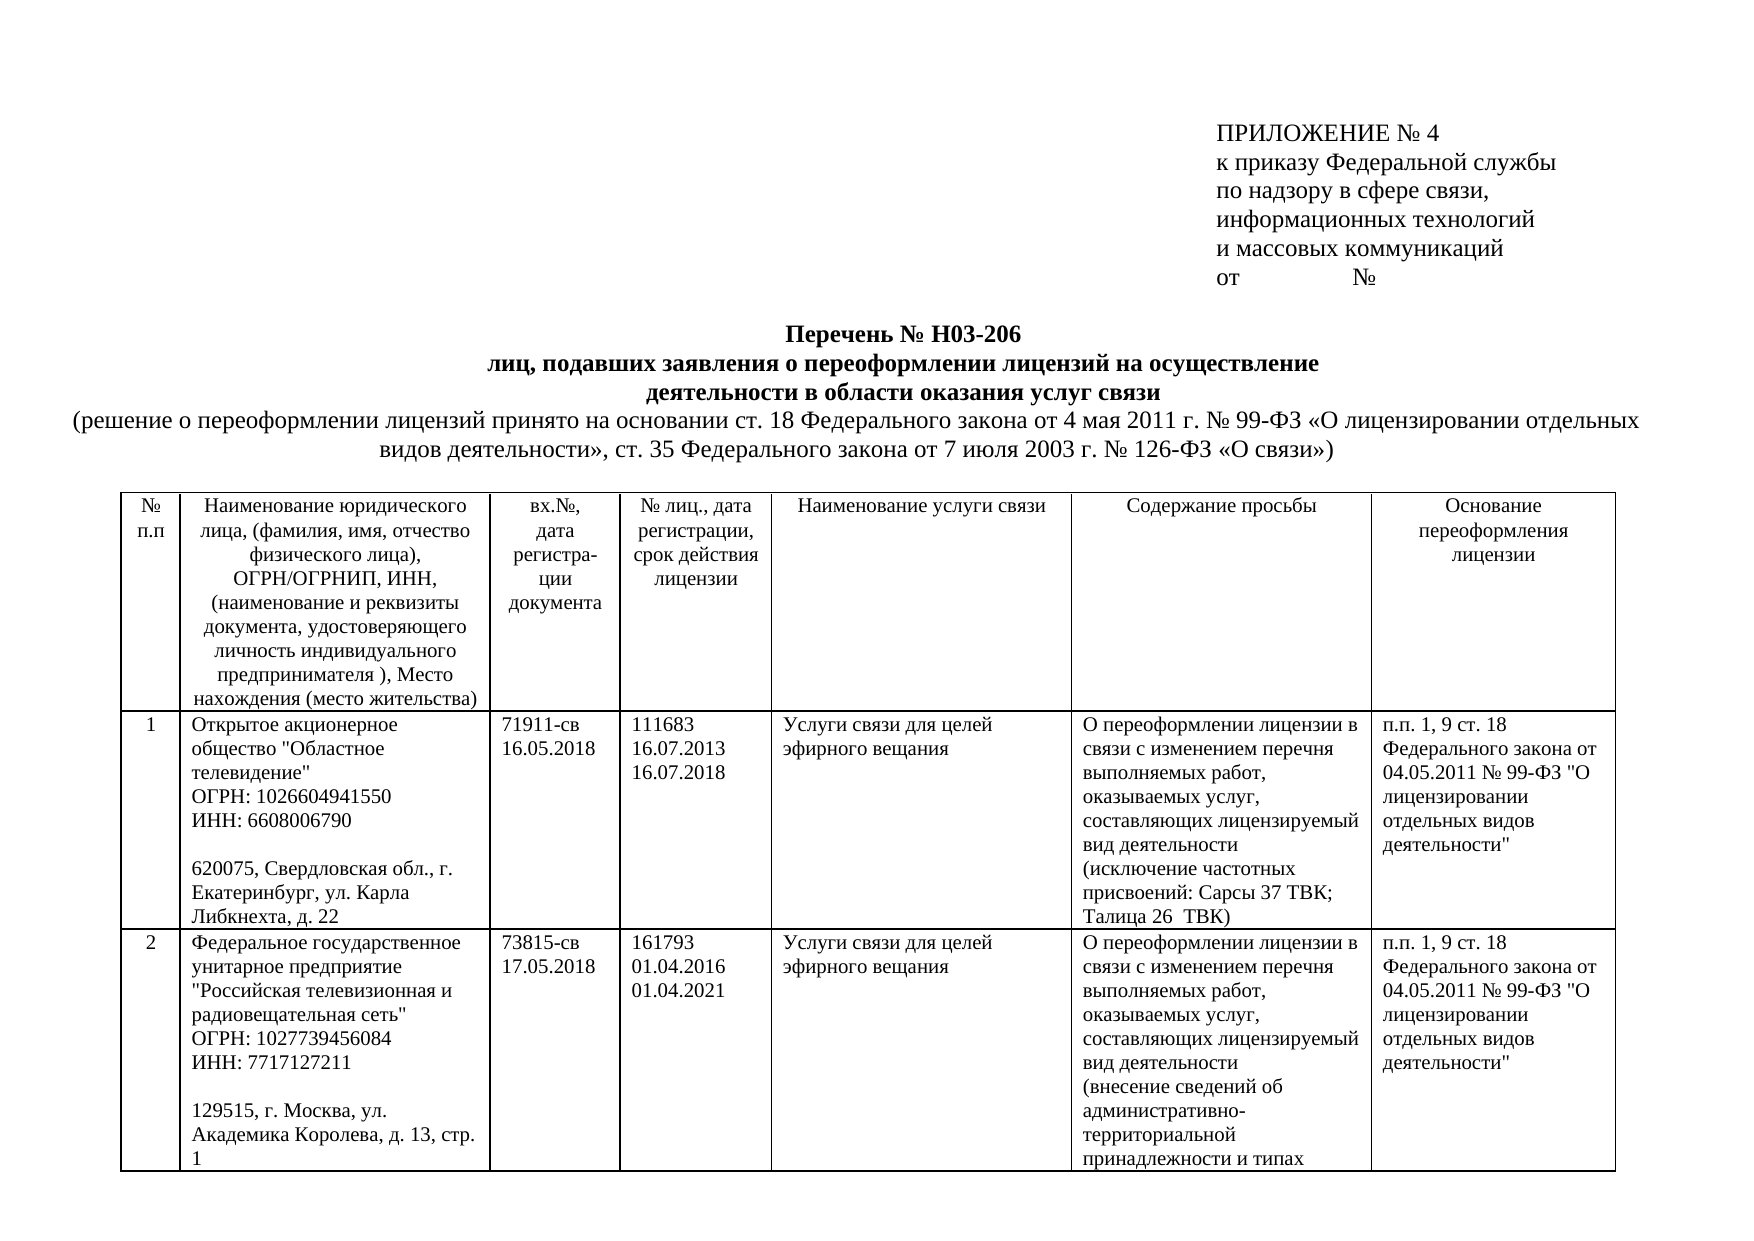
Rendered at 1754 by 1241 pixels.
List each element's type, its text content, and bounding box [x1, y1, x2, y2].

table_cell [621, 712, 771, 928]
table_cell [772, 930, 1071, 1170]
text (решение о переоформлении лицензий принято на основании ст. 18 Федерального закона от 4 мая 2011 г. № 99-ФЗ «О лицензировании отдельных видов деятельности», ст. 35 Федерального закона от 7 июля 2003 г. № 126-ФЗ «О связи») [59, 406, 1653, 463]
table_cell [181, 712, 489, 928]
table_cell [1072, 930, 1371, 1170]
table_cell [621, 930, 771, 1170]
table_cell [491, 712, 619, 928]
text к приказу Федеральной службы [1216, 147, 1653, 176]
text и массовых коммуникаций [1216, 233, 1653, 262]
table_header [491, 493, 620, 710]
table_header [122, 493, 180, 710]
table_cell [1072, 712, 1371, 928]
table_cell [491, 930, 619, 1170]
text лиц, подавших заявления о переоформлении лицензий на осуществление [59, 348, 1653, 377]
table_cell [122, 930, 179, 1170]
text ПРИЛОЖЕНИЕ № 4 [1122, 118, 1653, 147]
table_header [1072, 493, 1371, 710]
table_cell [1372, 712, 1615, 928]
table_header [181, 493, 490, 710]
text от № [1122, 262, 1653, 291]
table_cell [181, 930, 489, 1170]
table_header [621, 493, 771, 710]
text по надзору в сфере связи, [1216, 176, 1653, 204]
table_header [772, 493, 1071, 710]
text информационных технологий [1216, 204, 1653, 233]
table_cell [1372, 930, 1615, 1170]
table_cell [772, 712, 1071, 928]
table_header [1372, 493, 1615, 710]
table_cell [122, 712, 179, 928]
text Перечень № Н03-206 [59, 319, 1653, 348]
text деятельности в области оказания услуг связи [59, 377, 1653, 406]
